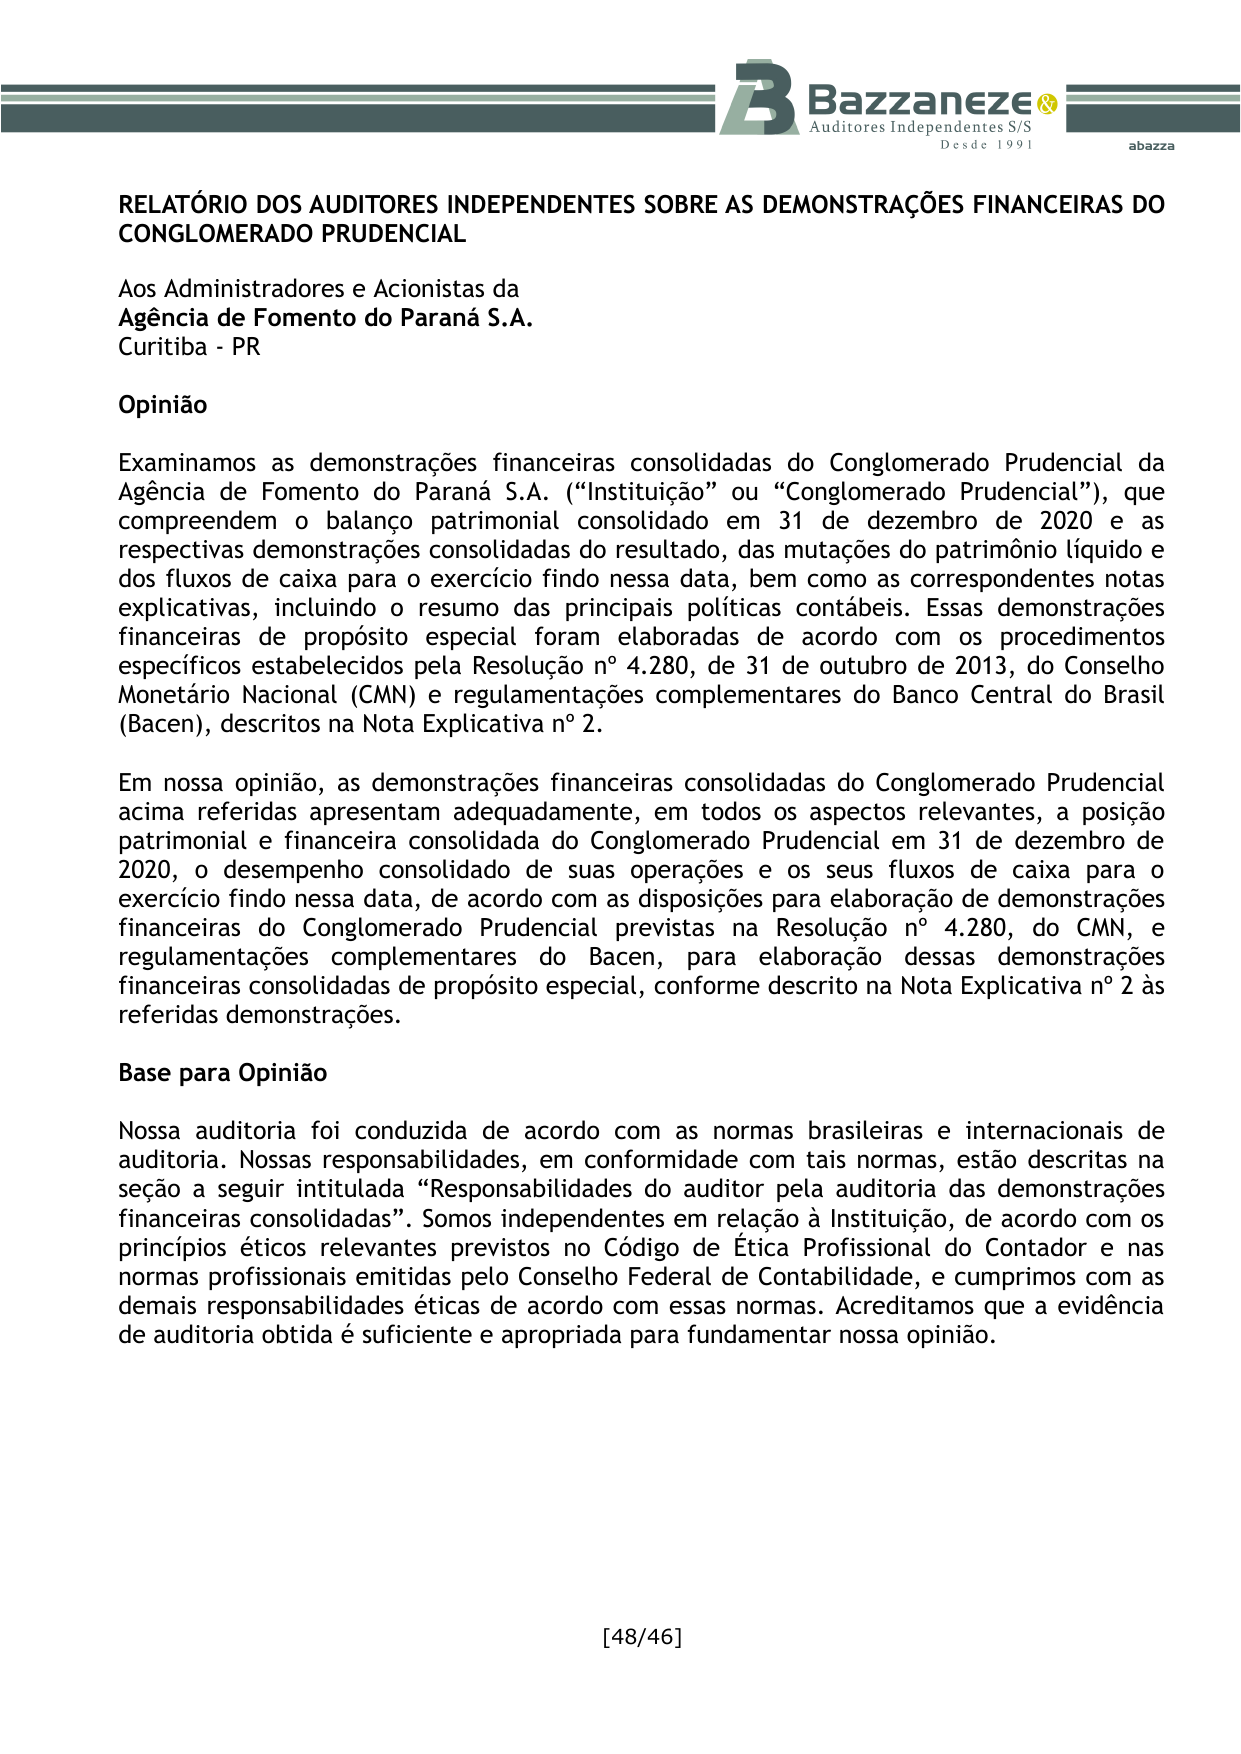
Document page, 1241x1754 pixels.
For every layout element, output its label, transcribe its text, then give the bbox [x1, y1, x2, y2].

text Aos Administradores e Acionistas da [118, 273, 1166, 303]
text Opinião [118, 390, 1166, 419]
text Examinamos as demonstrações financeiras consolidadas do Conglomerado Prudencial da Agência de Fomento do Paraná S.A. (“Instituição” ou “Conglomerado Prudencial”), que compreendem o balanço patrimonial consolidado em 31 de dezembro de 2020 e as respectivas demonstrações consolidadas do resultado, das mutações do patrimônio líquido e dos fluxos de caixa para o exercício findo nessa data, bem como as correspondentes notas explicativas, incluindo o resumo das principais políticas contábeis. Essas demonstrações financeiras de propósito especial foram elaboradas de acordo com os procedimentos específicos estabelecidos pela Resolução nº 4.280, de 31 de outubro de 2013, do Conselho Monetário Nacional (CMN) e regulamentações complementares do Banco Central do Brasil (Bacen), descritos na Nota Explicativa nº 2. [118, 448, 1166, 738]
text Agência de Fomento do Paraná S.A. [118, 303, 1166, 332]
text Curitiba - PR [118, 332, 1166, 361]
text Nossa auditoria foi conduzida de acordo com as normas brasileiras e internacionais de auditoria. Nossas responsabilidades, em conformidade com tais normas, estão descritas na seção a seguir intitulada “Responsabilidades do auditor pela auditoria das demonstrações financeiras consolidadas”. Somos independentes em relação à Instituição, de acordo com os princípios éticos relevantes previstos no Código de Ética Profissional do Contador e nas normas profissionais emitidas pelo Conselho Federal de Contabilidade, e cumprimos com as demais responsabilidades éticas de acordo com essas normas. Acreditamos que a evidência de auditoria obtida é suficiente e apropriada para fundamentar nossa opinião. [118, 1116, 1166, 1349]
text Base para Opinião [118, 1058, 1166, 1087]
text Em nossa opinião, as demonstrações financeiras consolidadas do Conglomerado Prudencial acima referidas apresentam adequadamente, em todos os aspectos relevantes, a posição patrimonial e financeira consolidada do Conglomerado Prudencial em 31 de dezembro de 2020, o desempenho consolidado de suas operações e os seus fluxos de caixa para o exercício findo nessa data, de acordo com as disposições para elaboração de demonstrações financeiras do Conglomerado Prudencial previstas na Resolução nº 4.280, do CMN, e regulamentações complementares do Bacen, para elaboração dessas demonstrações financeiras consolidadas de propósito especial, conforme descrito na Nota Explicativa nº 2 às referidas demonstrações. [118, 768, 1166, 1029]
subtitle RELATÓRIO DOS AUDITORES INDEPENDENTES SOBRE AS DEMONSTRAÇÕES FINANCEIRAS DO CONGLOMERADO PRUDENCIAL [118, 190, 1166, 248]
picture [1, 59, 1241, 150]
